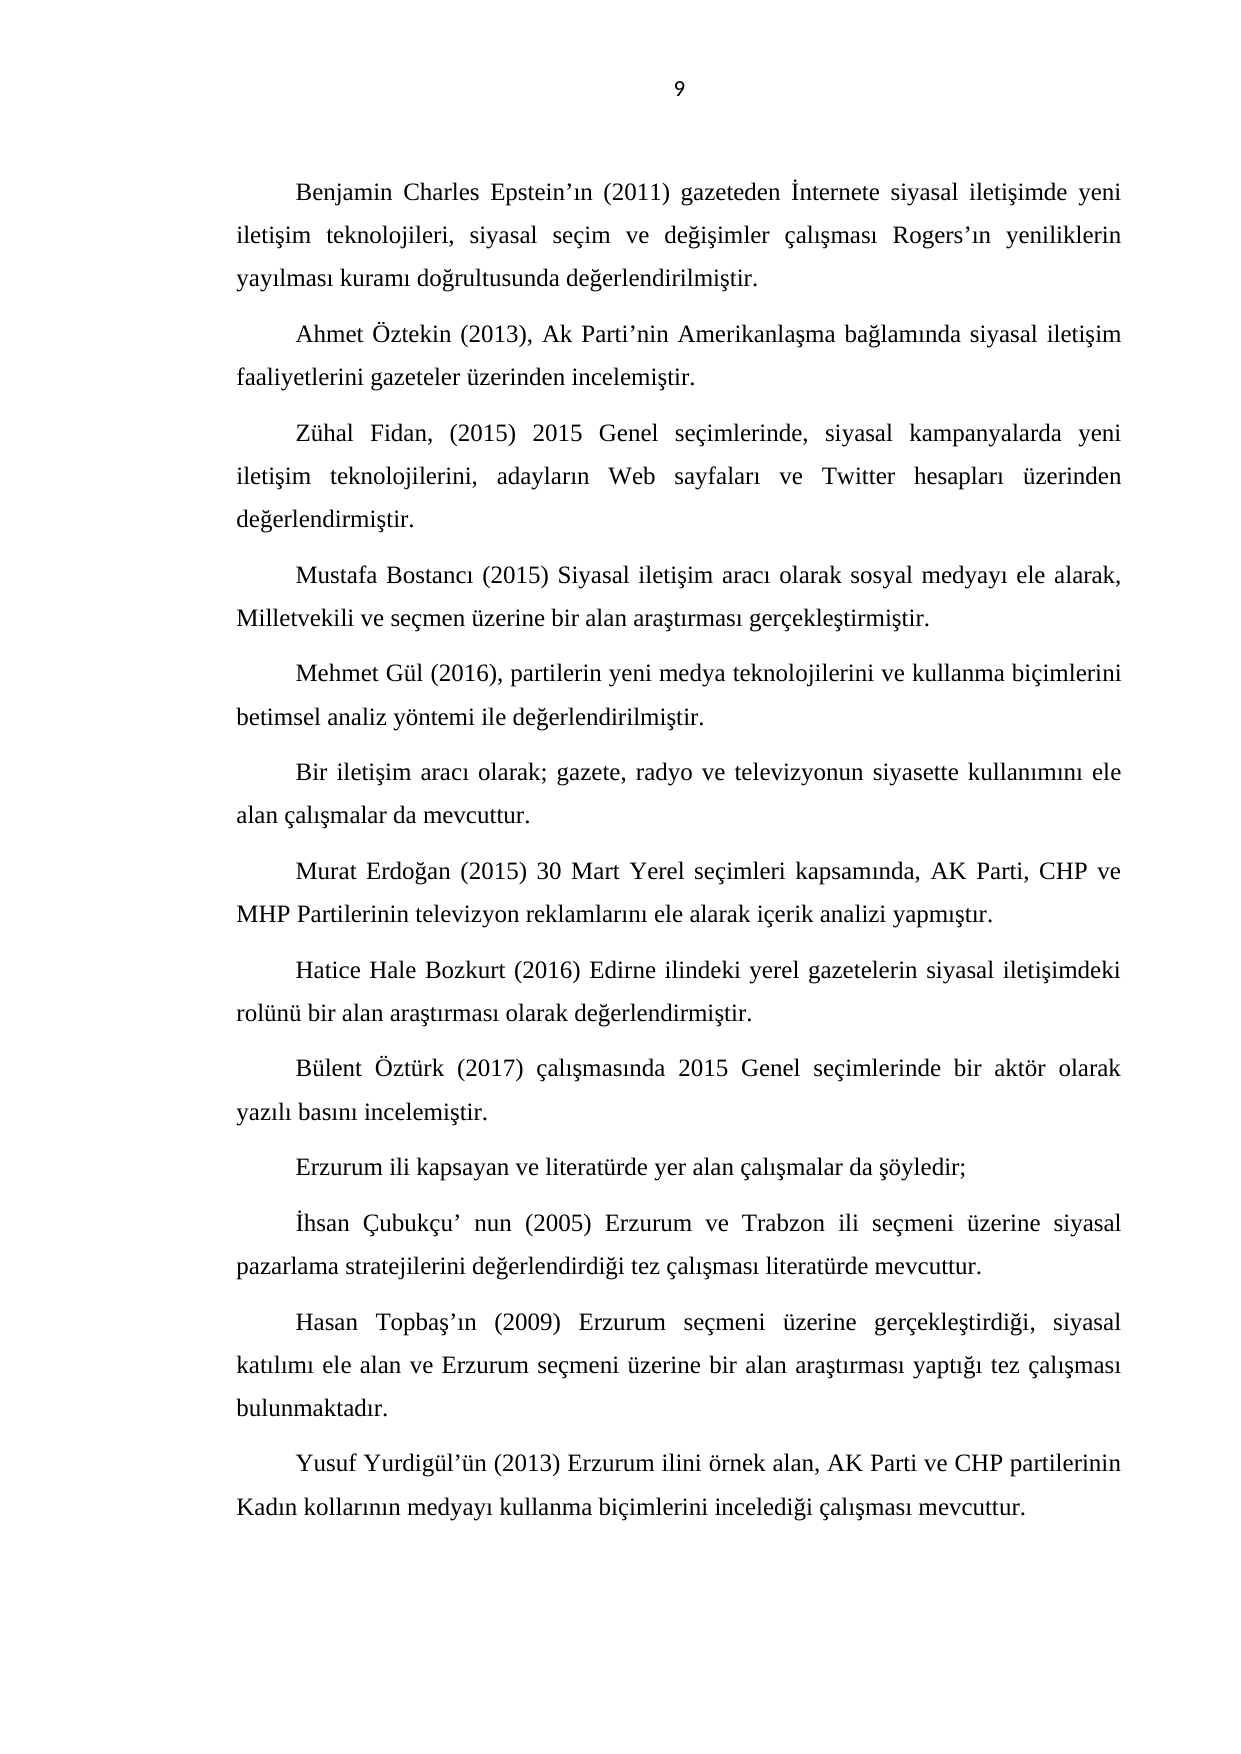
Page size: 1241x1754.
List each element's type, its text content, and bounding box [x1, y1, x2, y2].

text Erzurum ili kapsayan ve literatürde yer alan çalışmalar da şöyledir; [236, 1152, 1122, 1181]
text Mustafa Bostancı (2015) Siyasal iletişim aracı olarak sosyal medyayı ele alarak, Milletvekili ve seçmen üzerine bir alan araştırması gerçekleştirmiştir. [236, 560, 1122, 632]
text Yusuf Yurdigül’ün (2013) Erzurum ilini örnek alan, AK Parti ve CHP partilerinin Kadın kollarının medyayı kullanma biçimlerini incelediği çalışması mevcuttur. [236, 1448, 1122, 1520]
text Hasan Topbaş’ın (2009) Erzurum seçmeni üzerine gerçekleştirdiği, siyasal katılımı ele alan ve Erzurum seçmeni üzerine bir alan araştırması yaptığı tez çalışması bulunmaktadır. [236, 1307, 1122, 1422]
text İhsan Çubukçu’ nun (2005) Erzurum ve Trabzon ili seçmeni üzerine siyasal pazarlama stratejilerini değerlendirdiği tez çalışması literatürde mevcuttur. [236, 1208, 1122, 1280]
text Mehmet Gül (2016), partilerin yeni medya teknolojilerini ve kullanma biçimlerini betimsel analiz yöntemi ile değerlendirilmiştir. [236, 658, 1122, 730]
text Ahmet Öztekin (2013), Ak Parti’nin Amerikanlaşma bağlamında siyasal iletişim faaliyetlerini gazeteler üzerinden incelemiştir. [236, 319, 1122, 391]
text Bir iletişim aracı olarak; gazete, radyo ve televizyonun siyasette kullanımını ele alan çalışmalar da mevcuttur. [236, 757, 1122, 829]
text Bülent Öztürk (2017) çalışmasında 2015 Genel seçimlerinde bir aktör olarak yazılı basını incelemiştir. [236, 1053, 1122, 1125]
text Zühal Fidan, (2015) 2015 Genel seçimlerinde, siyasal kampanyalarda yeni iletişim teknolojilerini, adayların Web sayfaları ve Twitter hesapları üzerinden değerlendirmiştir. [236, 418, 1122, 533]
text Hatice Hale Bozkurt (2016) Edirne ilindeki yerel gazetelerin siyasal iletişimdeki rolünü bir alan araştırması olarak değerlendirmiştir. [236, 955, 1122, 1027]
text Murat Erdoğan (2015) 30 Mart Yerel seçimleri kapsamında, AK Parti, CHP ve MHP Partilerinin televizyon reklamlarını ele alarak içerik analizi yapmıştır. [236, 856, 1122, 928]
text Benjamin Charles Epstein’ın (2011) gazeteden İnternete siyasal iletişimde yeni iletişim teknolojileri, siyasal seçim ve değişimler çalışması Rogers’ın yeniliklerin yayılması kuramı doğrultusunda değerlendirilmiştir. [236, 177, 1122, 292]
